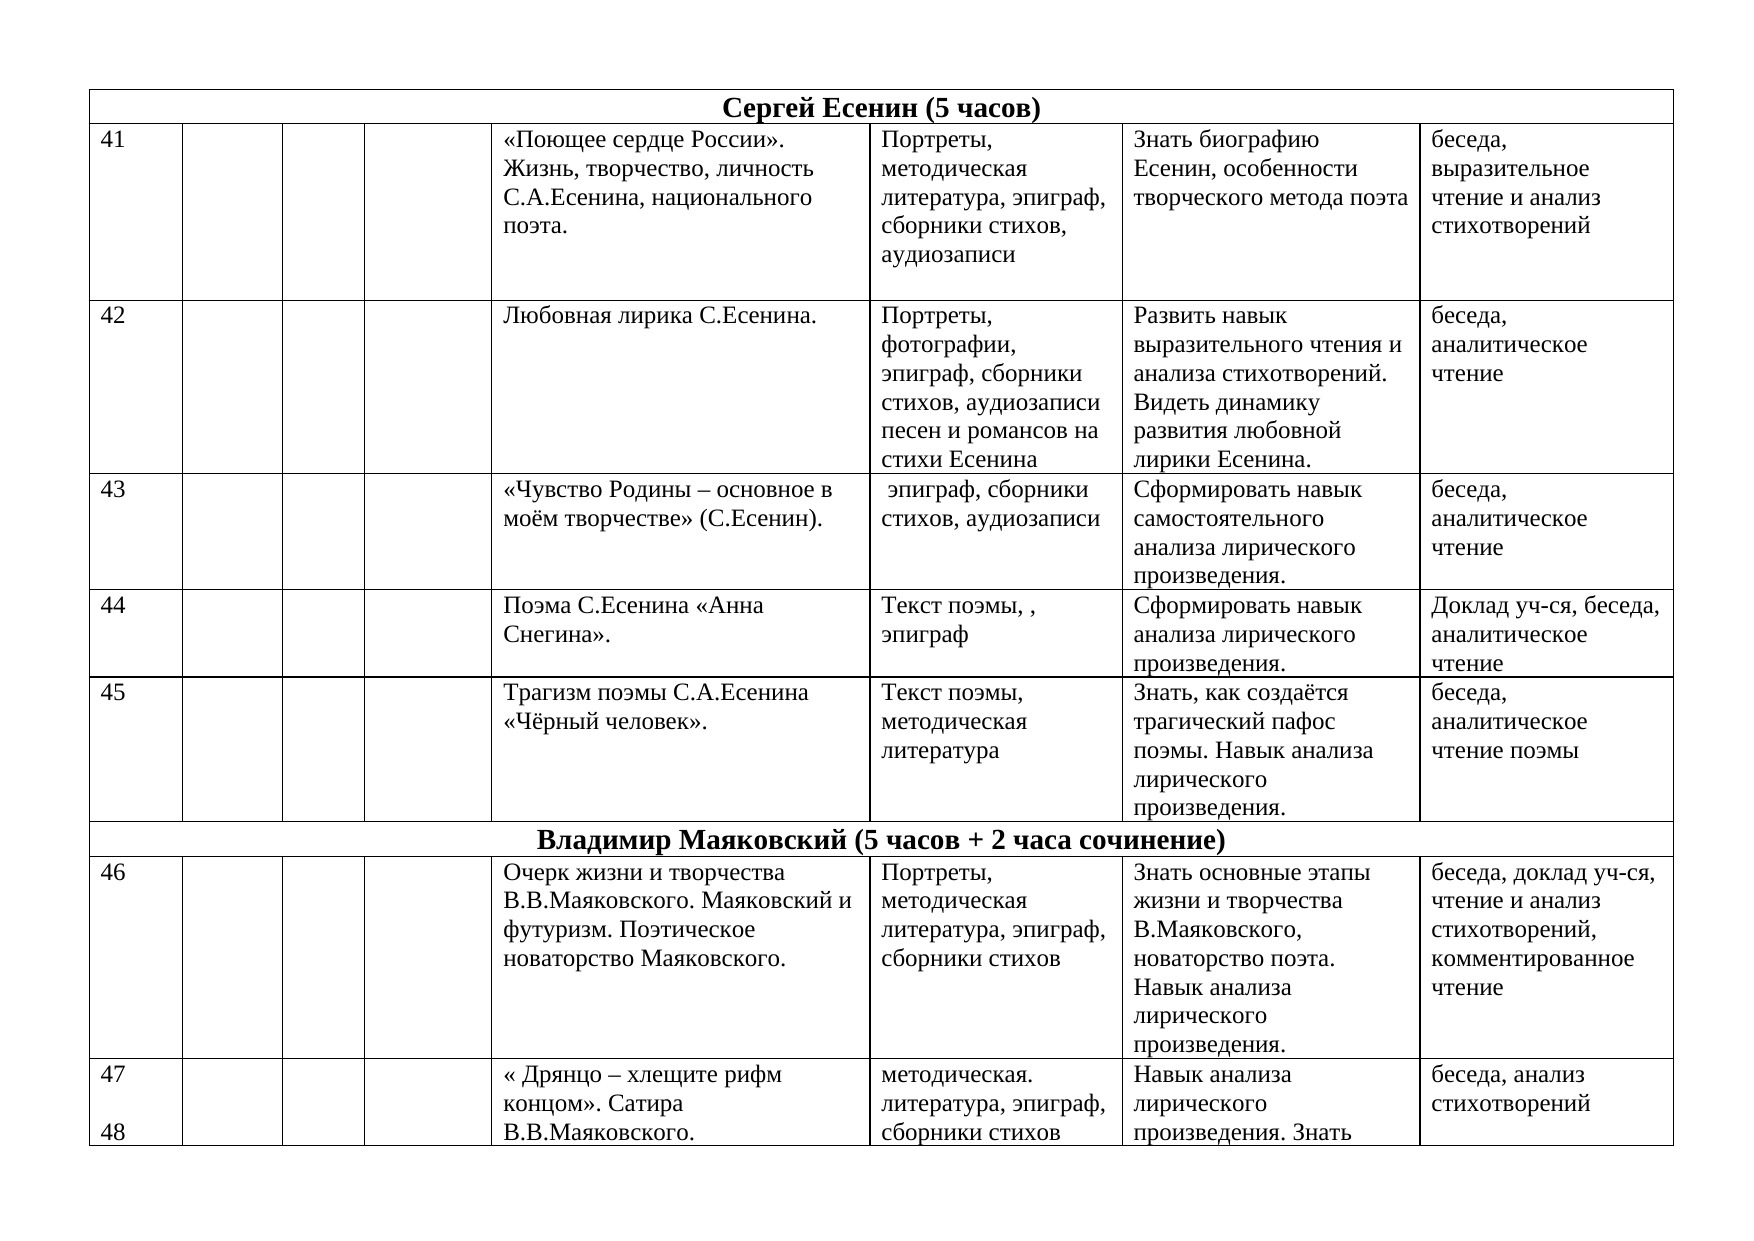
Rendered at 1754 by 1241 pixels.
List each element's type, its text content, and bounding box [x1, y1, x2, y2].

table_cell [283, 474, 364, 589]
table_cell Сформировать навык анализа лирического произведения. [1123, 590, 1419, 676]
table_cell 41 [90, 124, 182, 299]
table_cell Доклад уч-ся, беседа, аналитическое чтение [1421, 590, 1673, 676]
table_cell [283, 1059, 364, 1145]
table_cell беседа, аналитическое чтение [1421, 301, 1673, 473]
table_cell [365, 1059, 491, 1145]
table_cell 44 [90, 590, 182, 676]
table_cell [183, 124, 282, 299]
table_cell 47 48 [90, 1059, 182, 1145]
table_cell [1123, 1059, 1419, 1145]
table_cell [183, 1059, 282, 1145]
table_cell 45 [90, 678, 182, 821]
table_cell Текст поэмы, , эпиграф [871, 590, 1122, 676]
table_cell 42 [90, 301, 182, 473]
table_cell [183, 590, 282, 676]
table_cell Трагизм поэмы С.А.Есенина «Чёрный человек». [492, 678, 869, 821]
table_cell Знать основные этапы жизни и творчества В.Маяковского, новаторство поэта. Навык анализа лирического произведения. [1123, 857, 1419, 1058]
table_cell Очерк жизни и творчества В.В.Маяковского. Маяковский и футуризм. Поэтическое новаторство Маяковского. [492, 857, 869, 1058]
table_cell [492, 1059, 869, 1145]
table_cell беседа, выразительное чтение и анализ стихотворений [1421, 124, 1673, 299]
table_cell [365, 857, 491, 1058]
table_cell беседа, аналитическое чтение поэмы [1421, 678, 1673, 821]
table_cell Поэма С.Есенина «Анна Снегина». [492, 590, 869, 676]
table_cell Сформировать навык самостоятельного анализа лирического произведения. [1123, 474, 1419, 589]
table_cell беседа, доклад уч-ся, чтение и анализ стихотворений, комментированное чтение [1421, 857, 1673, 1058]
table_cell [1421, 1059, 1673, 1145]
table_cell «Поющее сердце России». Жизнь, творчество, личность С.А.Есенина, национального поэта. [492, 124, 869, 299]
table_cell [283, 124, 364, 299]
table_cell Портреты, фотографии, эпиграф, сборники стихов, аудиозаписи песен и романсов на стихи Есенина [871, 301, 1122, 473]
table_header Сергей Есенин (5 часов) [90, 90, 1673, 123]
table_cell [183, 857, 282, 1058]
table_cell Портреты, методическая литература, эпиграф, сборники стихов, аудиозаписи [871, 124, 1122, 299]
table_cell [183, 301, 282, 473]
table_cell Развить навык выразительного чтения и анализа стихотворений. Видеть динамику развития любовной лирики Есенина. [1123, 301, 1419, 473]
table_cell [283, 678, 364, 821]
table_cell [365, 474, 491, 589]
table_cell эпиграф, сборники стихов, аудиозаписи [871, 474, 1122, 589]
table_cell [183, 678, 282, 821]
table_cell [365, 590, 491, 676]
table_cell [365, 301, 491, 473]
table_cell Текст поэмы, методическая литература [871, 678, 1122, 821]
table_cell Владимир Маяковский (5 часов + 2 часа сочинение) [90, 822, 1673, 856]
table_cell [283, 301, 364, 473]
table_cell Знать, как создаётся трагический пафос поэмы. Навык анализа лирического произведения. [1123, 678, 1419, 821]
table_cell «Чувство Родины – основное в моём творчестве» (С.Есенин). [492, 474, 869, 589]
table_cell Любовная лирика С.Есенина. [492, 301, 869, 473]
table_cell Знать биографию Есенин, особенности творческого метода поэта [1123, 124, 1419, 299]
table_cell Портреты, методическая литература, эпиграф, сборники стихов [871, 857, 1122, 1058]
table_cell [283, 857, 364, 1058]
table_cell [365, 678, 491, 821]
table_cell 43 [90, 474, 182, 589]
table_cell [365, 124, 491, 299]
table_cell [283, 590, 364, 676]
table_cell 46 [90, 857, 182, 1058]
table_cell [871, 1059, 1122, 1145]
table_cell беседа, аналитическое чтение [1421, 474, 1673, 589]
table_cell [183, 474, 282, 589]
